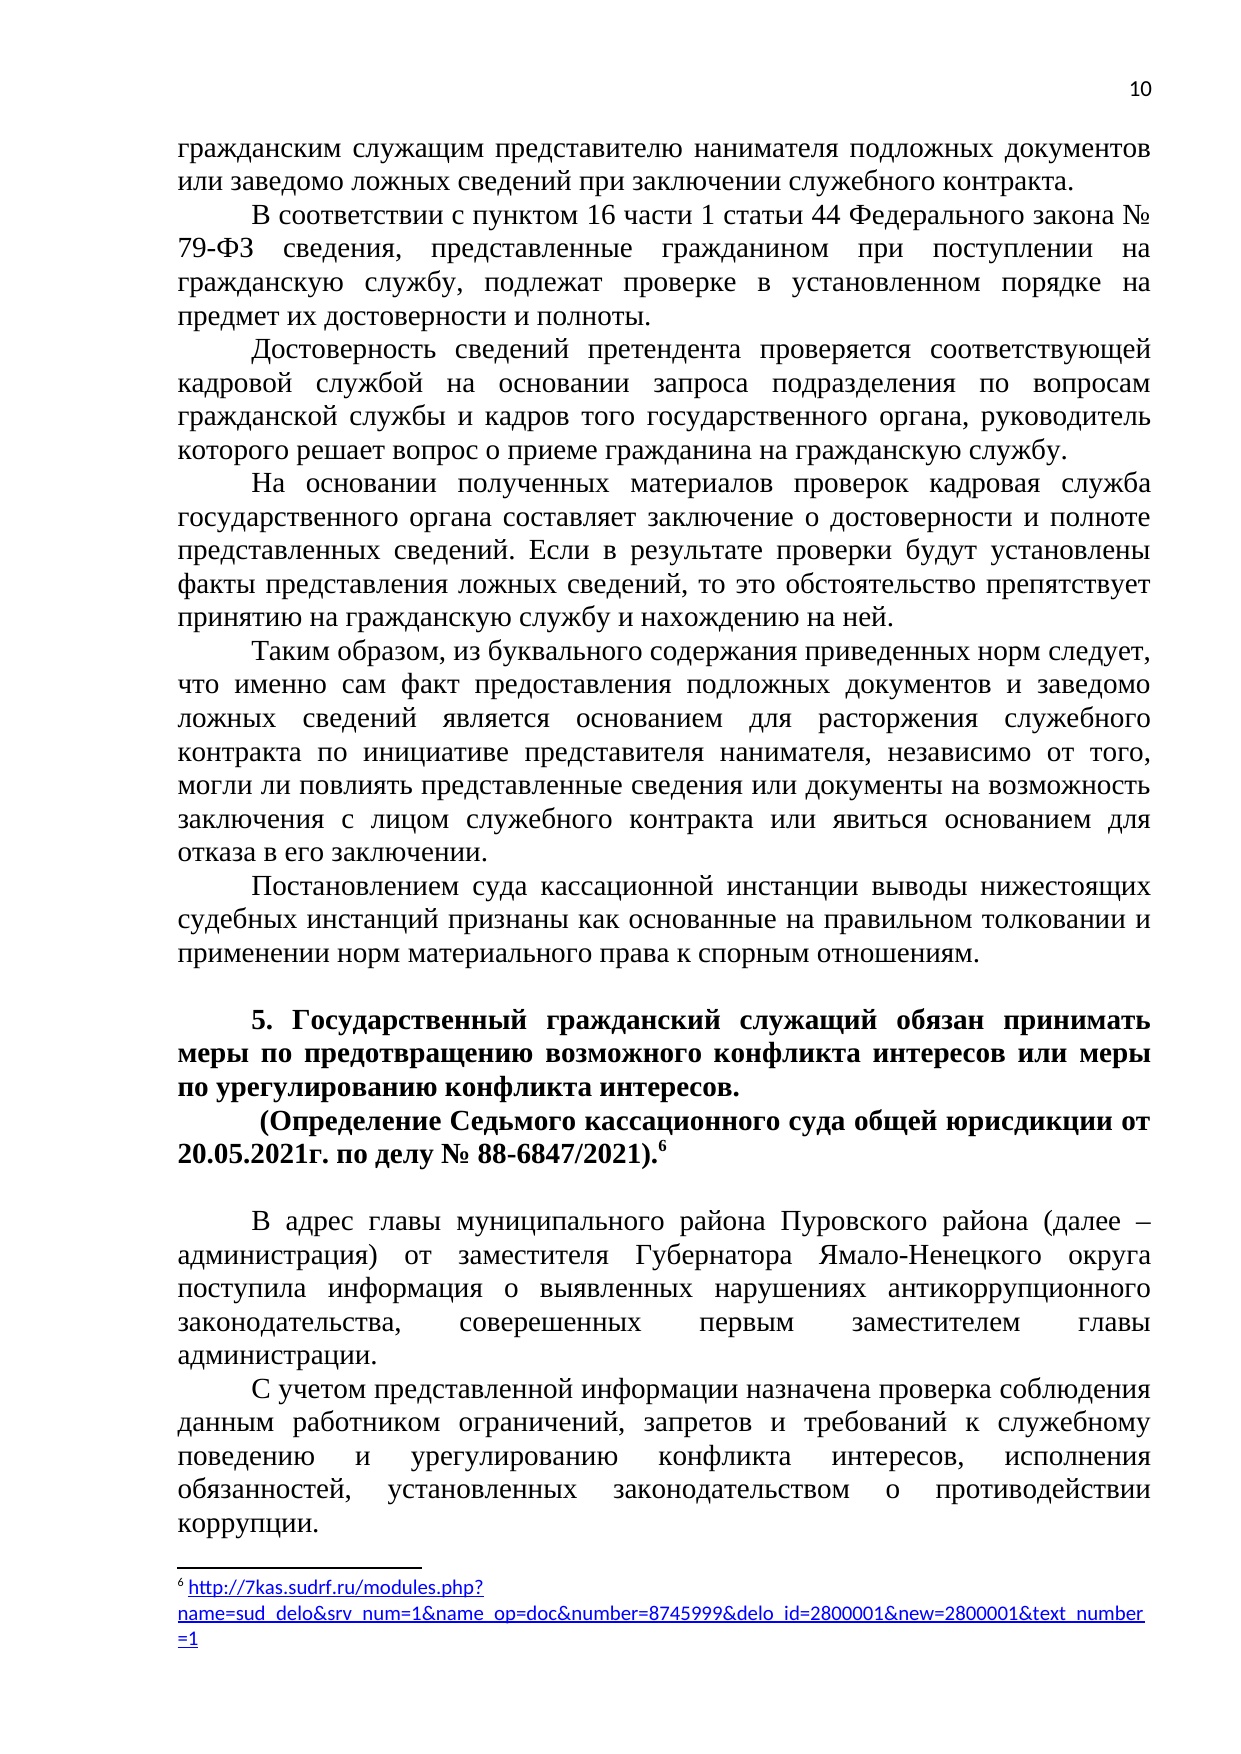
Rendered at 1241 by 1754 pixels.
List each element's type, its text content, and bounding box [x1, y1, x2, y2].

text Достоверность сведений претендента проверяется соответствующей кадровой службой на основании запроса подразделения по вопросам гражданской службы и кадров того государственного органа, руководитель которого решает вопрос о приеме гражданина на гражданскую службу. [177, 331, 1152, 465]
text Постановлением суда кассационной инстанции выводы нижестоящих судебных инстанций признаны как основанные на правильном толковании и применении норм материального права к спорным отношениям. [177, 868, 1152, 968]
text 5. Государственный гражданский служащий обязан принимать меры по предотвращению возможного конфликта интересов или меры по урегулированию конфликта интересов. [177, 1002, 1152, 1103]
text На основании полученных материалов проверок кадровая служба государственного органа составляет заключение о достоверности и полноте представленных сведений. Если в результате проверки будут установлены факты представления ложных сведений, то это обстоятельство препятствует принятию на гражданскую службу и нахождению на ней. [177, 465, 1152, 633]
text Таким образом, из буквального содержания приведенных норм следует, что именно сам факт предоставления подложных документов и заведомо ложных сведений является основанием для расторжения служебного контракта по инициативе представителя нанимателя, независимо от того, могли ли повлиять представленные сведения или документы на возможность заключения с лицом служебного контракта или явиться основанием для отказа в его заключении. [177, 633, 1152, 868]
text В соответствии с пунктом 16 части 1 статьи 44 Федерального закона № 79-ФЗ сведения, представленные гражданином при поступлении на гражданскую службу, подлежат проверке в установленном порядке на предмет их достоверности и полноты. [177, 197, 1152, 331]
text В адрес главы муниципального района Пуровского района (далее – администрация) от заместителя Губернатора Ямало-Ненецкого округа поступила информация о выявленных нарушениях антикоррупционного законодательства, соверешенных первым заместителем главы администрации. [177, 1203, 1152, 1371]
text С учетом представленной информации назначена проверка соблюдения данным работником ограничений, запретов и требований к служебному поведению и урегулированию конфликта интересов, исполнения обязанностей, установленных законодательством о противодействии коррупции. [177, 1371, 1152, 1539]
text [177, 130, 1152, 197]
text (Определение Седьмого кассационного суда общей юрисдикции от 20.05.2021г. по делу № 88-6847/2021). [177, 1103, 1152, 1170]
